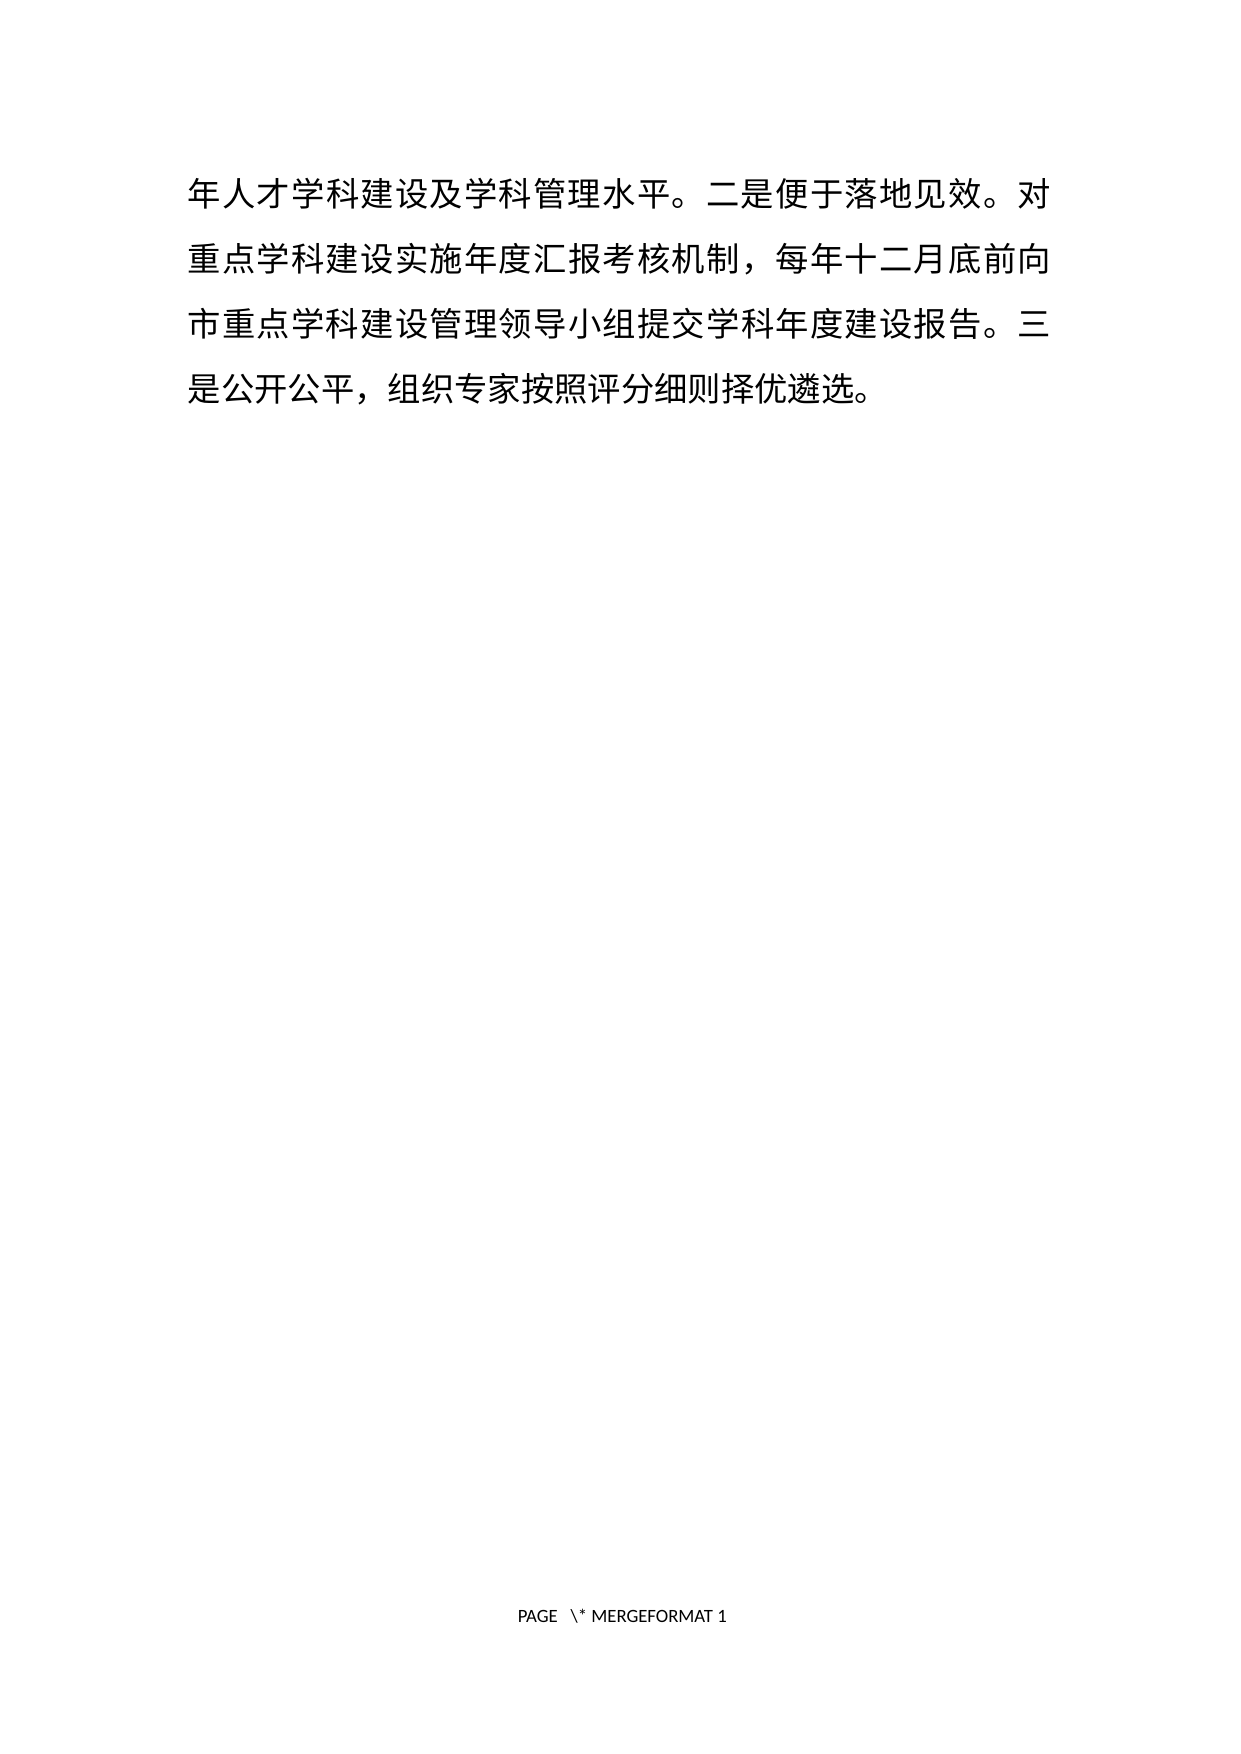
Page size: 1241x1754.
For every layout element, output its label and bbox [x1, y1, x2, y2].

text [187, 159, 1053, 419]
